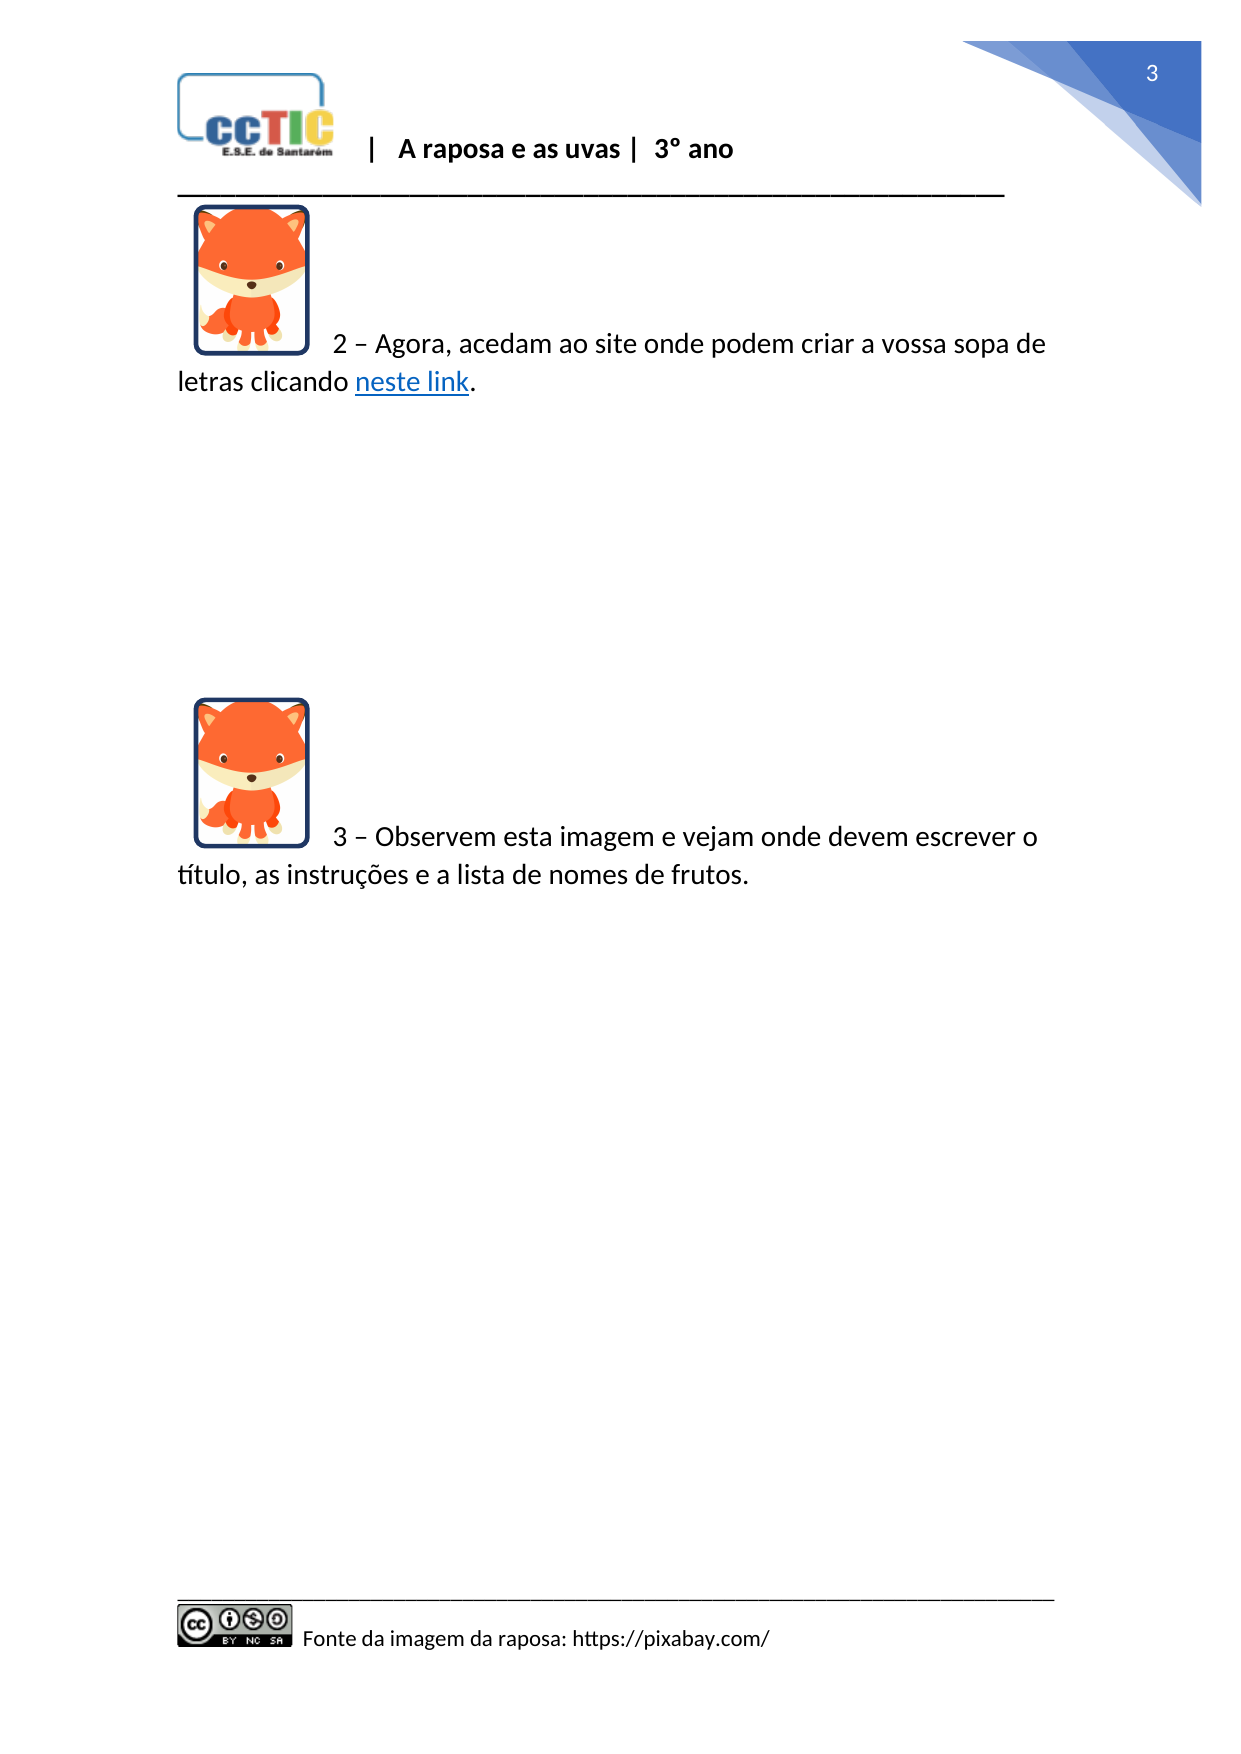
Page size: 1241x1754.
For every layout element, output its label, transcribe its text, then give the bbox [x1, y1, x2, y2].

picture [177, 73, 334, 159]
picture [177, 1604, 293, 1647]
text 2 – Agora, acedam ao site onde podem criar a vossa sopa de letras clicando neste link. [177, 201, 1063, 399]
text 3 – Observem esta imagem e vejam onde devem escrever o título, as instruções e a lista de nomes de frutos. [177, 694, 1063, 892]
picture [962, 41, 1202, 207]
